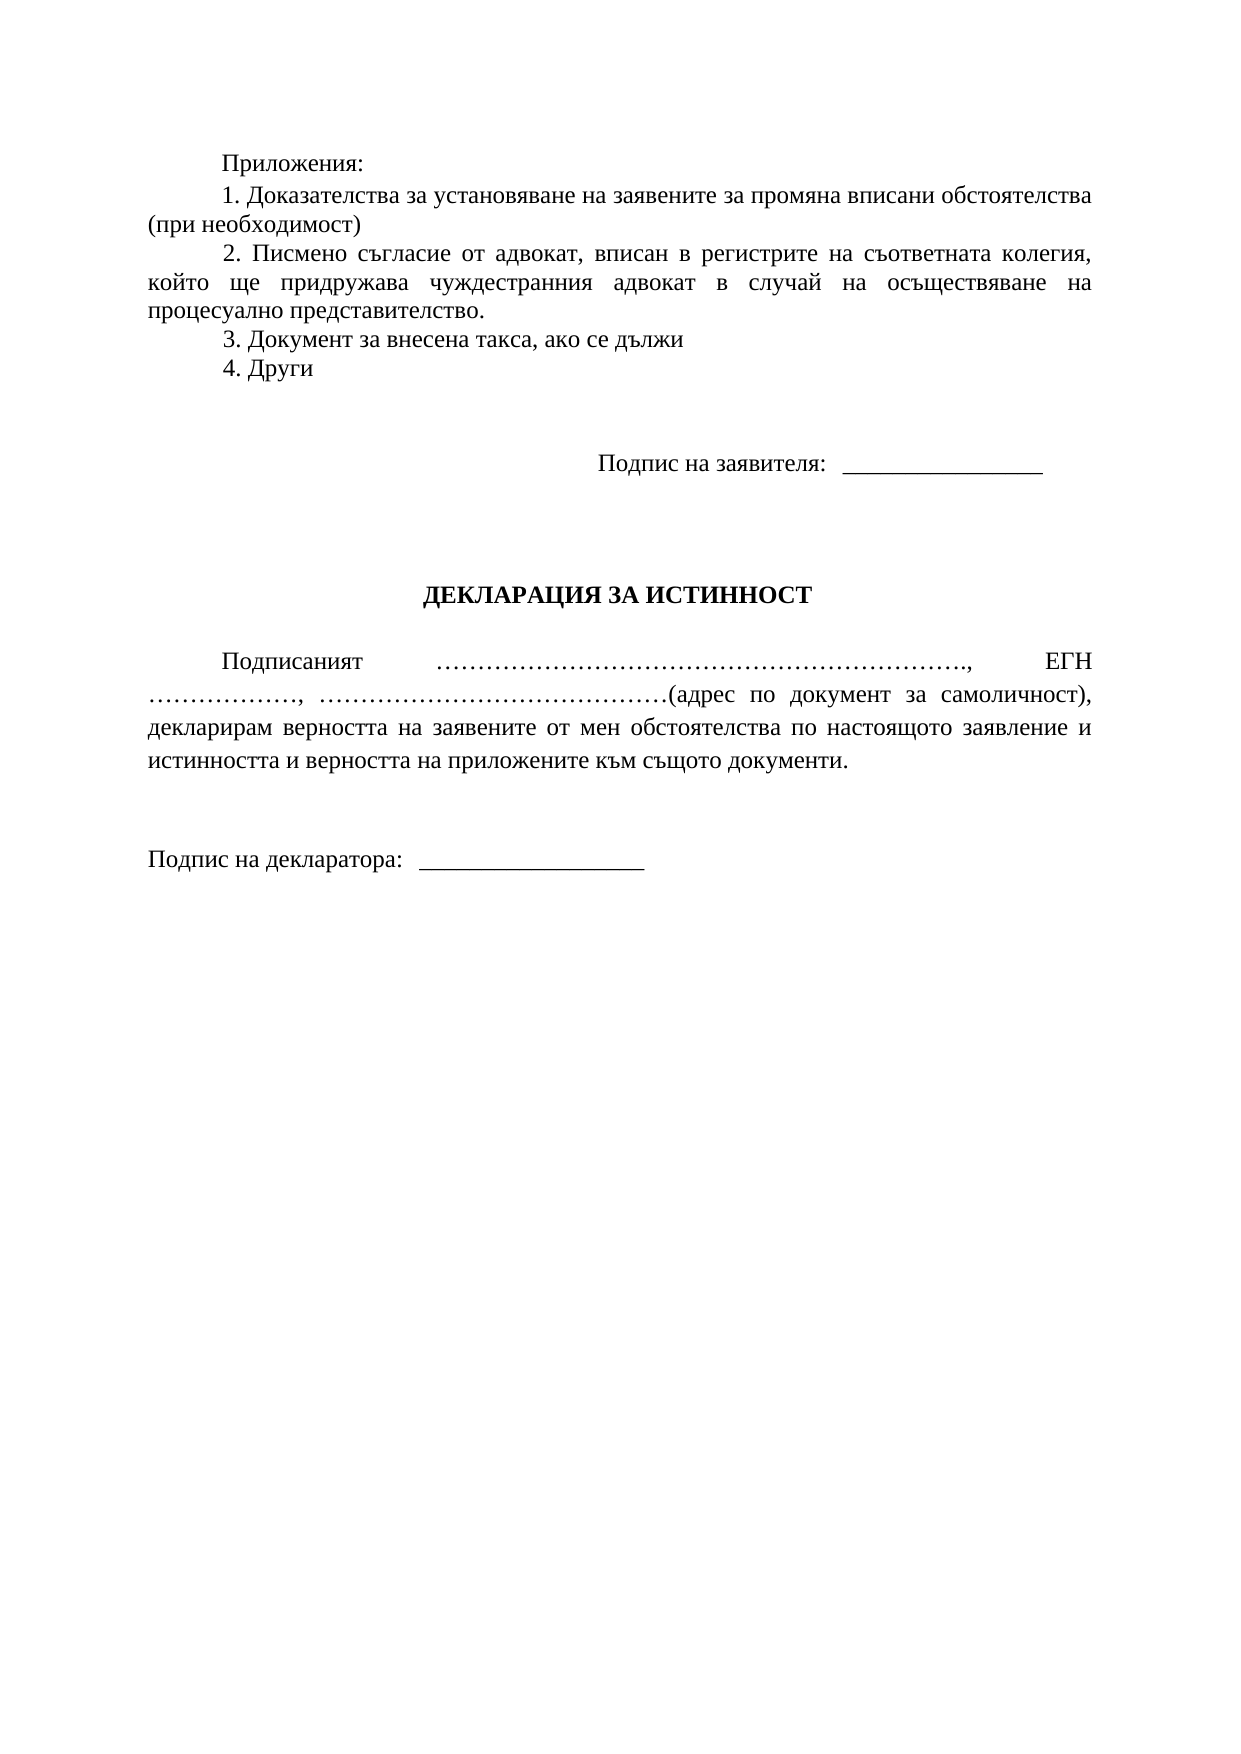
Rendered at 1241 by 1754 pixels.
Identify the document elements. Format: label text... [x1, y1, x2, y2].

text Приложения: [148, 148, 1093, 176]
text 1. Доказателства за установяване на заявените за промяна вписани обстоятелства (при необходимост) [148, 181, 1093, 238]
text Подписаният ………………………………………………………., ЕГН ………………, ……………………………………(адрес по документ за самоличност), декларирам верността на заявените от мен обстоятелства по настоящото заявление и истинността и верността на приложените към същото документи. [148, 646, 1093, 774]
text ДЕКЛАРАЦИЯ ЗА ИСТИННОСТ [148, 580, 1093, 609]
text Подпис на заявителя: ________________ [523, 448, 1093, 477]
text 4. Други [223, 353, 1093, 382]
text Подпис на декларатора: __________________ [148, 844, 1093, 873]
text 3. Документ за внесена такса, ако се дължи [223, 324, 1093, 353]
text 2. Писмено съгласие от адвокат, вписан в регистрите на съответната колегия, който ще придружава чуждестранния адвокат в случай на осъществяване на процесуално представителство. [148, 238, 1093, 324]
